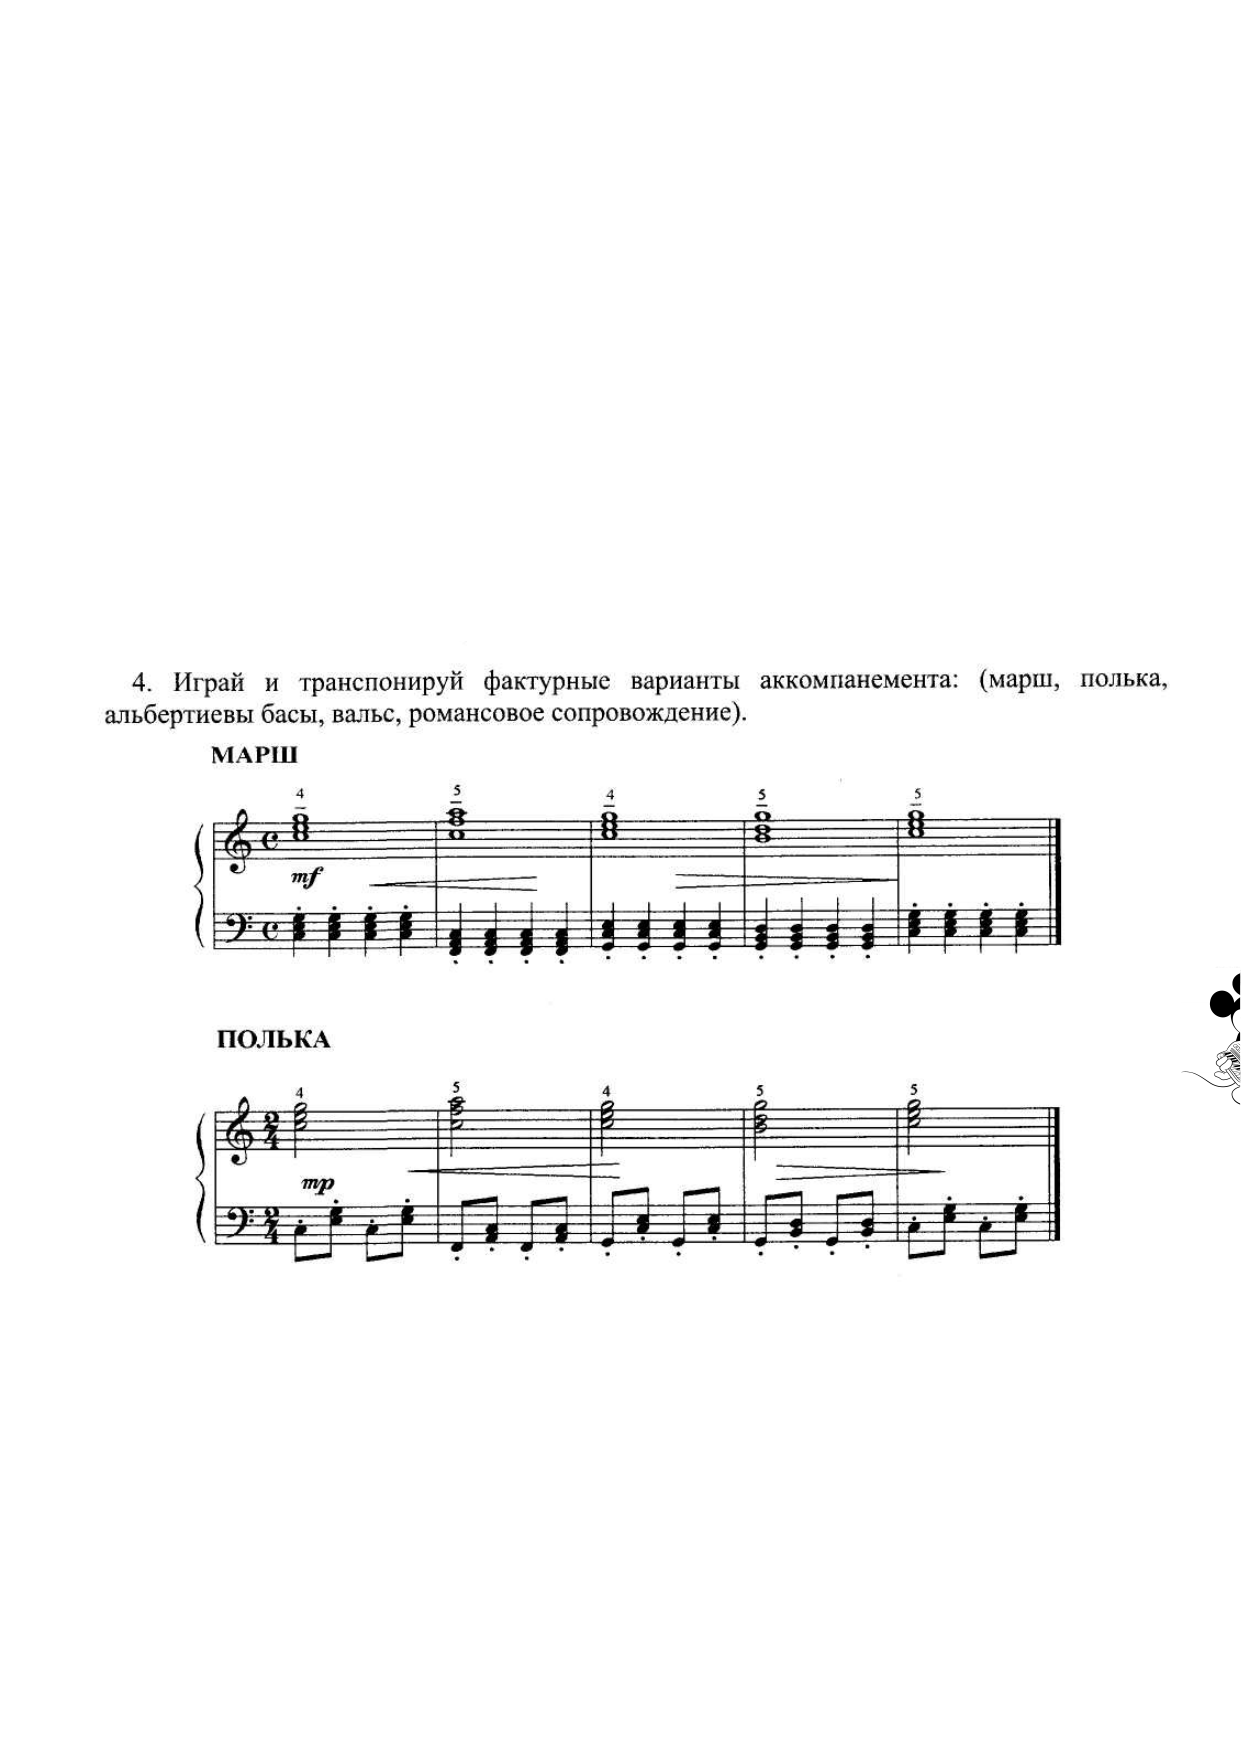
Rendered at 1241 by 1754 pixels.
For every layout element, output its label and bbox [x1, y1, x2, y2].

picture [59, 66, 1193, 1712]
